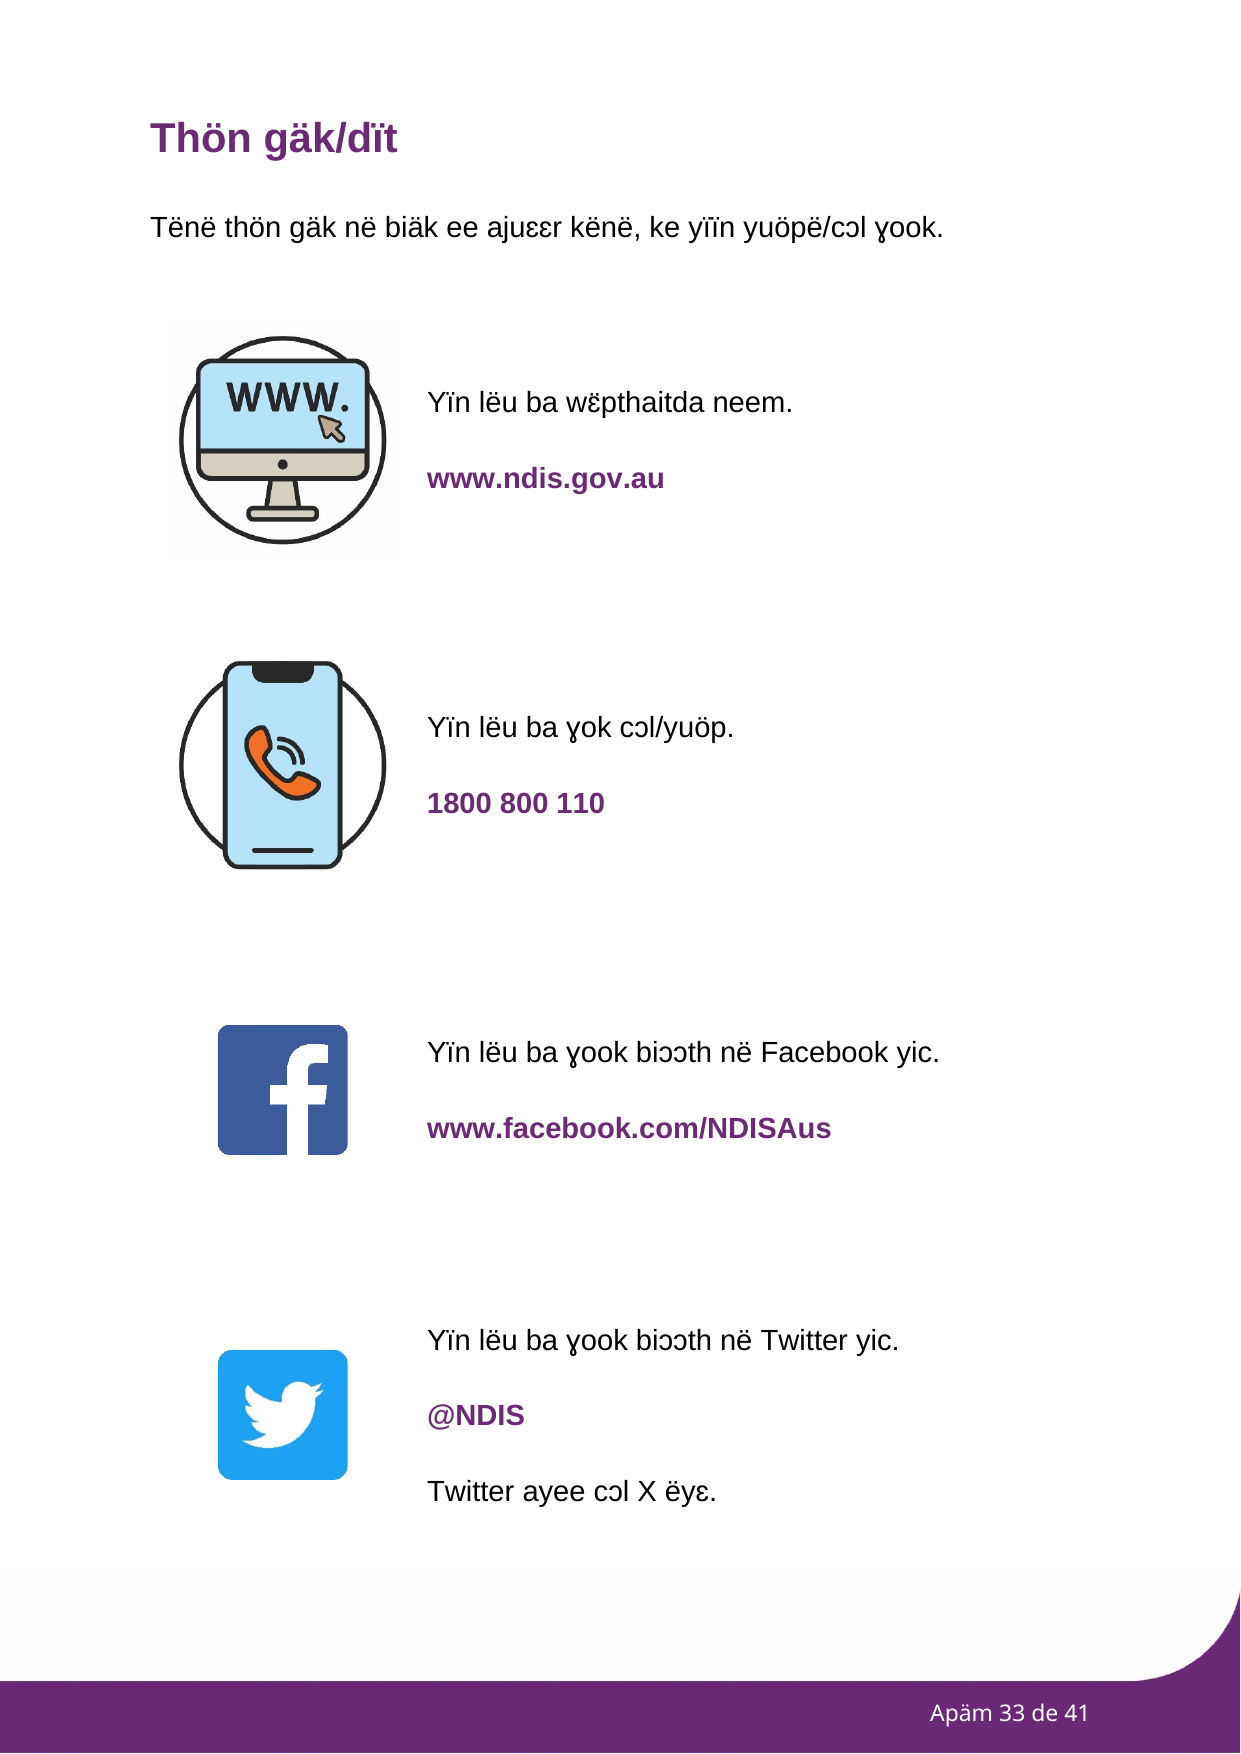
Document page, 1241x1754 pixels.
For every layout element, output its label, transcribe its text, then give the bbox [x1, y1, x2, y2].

picture [164, 321, 401, 559]
table_cell [150, 936, 416, 1261]
picture [164, 646, 401, 884]
table_header Yïn lëu ba wɛ̈pthaitda neem. www.ndis.gov.au [416, 286, 1101, 611]
subtitle Thön gäk/dït [150, 114, 1090, 162]
table_cell [150, 1261, 416, 1586]
table_header [150, 286, 416, 611]
picture [217, 1025, 348, 1155]
table_cell Yïn lëu ba ɣook biɔɔth në Facebook yic. www.facebook.com/NDISAus [416, 936, 1101, 1261]
table_cell Yïn lëu ba ɣook biɔɔth në Twitter yic. @NDIS Twitter ayee cɔl X ëyɛ. [416, 1261, 1101, 1586]
text Tënë thön gäk në biäk ee ajuɛɛr kënë, ke yïïn yuöpë/cɔl ɣook. [150, 211, 1090, 244]
picture [217, 1350, 348, 1480]
table_cell [150, 611, 416, 936]
table_cell Yïn lëu ba ɣok cɔl/yuöp. 1800 800 110 [416, 611, 1101, 936]
picture [0, 1568, 1241, 1753]
